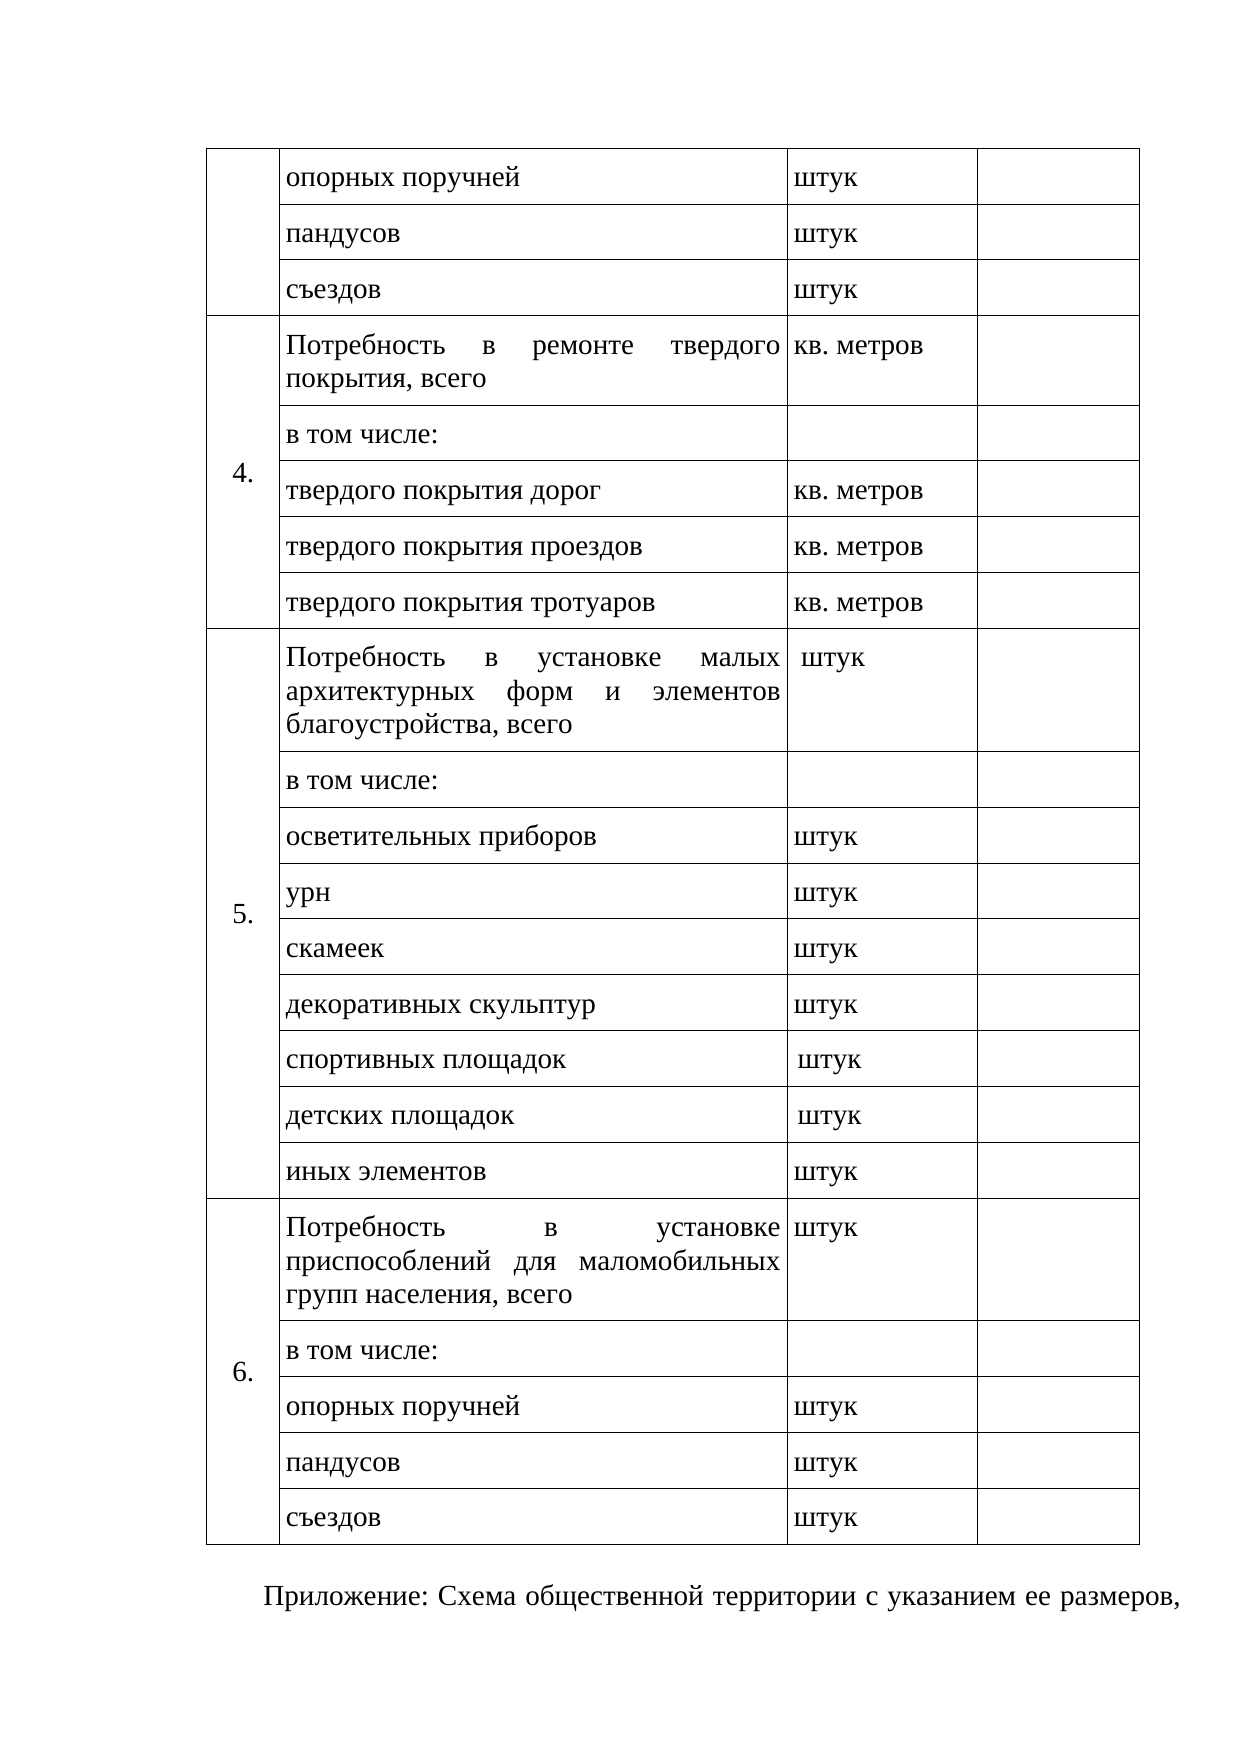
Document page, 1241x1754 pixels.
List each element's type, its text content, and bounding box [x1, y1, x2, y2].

table_cell 5. [207, 629, 279, 1197]
table_cell Потребность в ремонте твердого покрытия, всего [280, 316, 787, 404]
table_cell Потребность в установке приспособлений для маломобильных групп населения, всего [280, 1199, 787, 1320]
table_cell штук [788, 1199, 977, 1320]
table_cell [978, 752, 1139, 807]
table_cell осветительных приборов [280, 808, 787, 862]
table_cell Потребность в установке малых архитектурных форм и элементов благоустройства, всего [280, 629, 787, 751]
table_cell [978, 149, 1139, 203]
table_cell штук [788, 1433, 977, 1488]
table_cell штук [788, 149, 977, 203]
table_cell [978, 1433, 1139, 1488]
table_cell штук [788, 260, 977, 315]
table_cell [978, 517, 1139, 572]
table_cell опорных поручней [280, 1377, 787, 1432]
table_cell [978, 1031, 1139, 1086]
table_cell штук [788, 1143, 977, 1197]
table_cell пандусов [280, 1433, 787, 1488]
table_cell [978, 461, 1139, 516]
table_cell [978, 1199, 1139, 1320]
table_cell [978, 205, 1139, 259]
table_cell [978, 864, 1139, 918]
table_cell 6. [207, 1199, 279, 1544]
table_cell [788, 752, 977, 807]
table_cell съездов [280, 1489, 787, 1544]
table_cell иных элементов [280, 1143, 787, 1197]
table_cell [978, 260, 1139, 315]
table_cell [788, 1321, 977, 1376]
table_cell твердого покрытия проездов [280, 517, 787, 572]
table_cell кв. метров [788, 517, 977, 572]
table_cell [978, 316, 1139, 404]
table_cell кв. метров [788, 461, 977, 516]
table_cell [788, 406, 977, 460]
table_cell в том числе: [280, 752, 787, 807]
table_cell в том числе: [280, 406, 787, 460]
table_cell [978, 919, 1139, 974]
table_cell детских площадок [280, 1087, 787, 1142]
table_cell штук [788, 975, 977, 1030]
table_cell [978, 808, 1139, 862]
table_cell декоративных скульптур [280, 975, 787, 1030]
table_cell пандусов [280, 205, 787, 259]
table_cell опорных поручней [280, 149, 787, 203]
table_cell спортивных площадок [280, 1031, 787, 1086]
table_cell [978, 573, 1139, 628]
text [207, 1578, 1181, 1612]
table_cell штук [788, 1087, 977, 1142]
table_cell съездов [280, 260, 787, 315]
table_cell [978, 1143, 1139, 1197]
table_cell твердого покрытия тротуаров [280, 573, 787, 628]
table_cell [978, 1377, 1139, 1432]
table_cell скамеек [280, 919, 787, 974]
table_cell штук [788, 1489, 977, 1544]
table_cell 4. [207, 316, 279, 628]
table_cell штук [788, 864, 977, 918]
table_cell [978, 1087, 1139, 1142]
table_cell [978, 975, 1139, 1030]
table_cell штук [788, 808, 977, 862]
table_cell [978, 406, 1139, 460]
table_cell в том числе: [280, 1321, 787, 1376]
table_cell кв. метров [788, 316, 977, 404]
table_cell [978, 629, 1139, 751]
table_cell [978, 1321, 1139, 1376]
table_cell штук [788, 1377, 977, 1432]
table_cell штук [788, 205, 977, 259]
table_cell [978, 1489, 1139, 1544]
table_cell кв. метров [788, 573, 977, 628]
table_cell твердого покрытия дорог [280, 461, 787, 516]
table_cell штук [788, 919, 977, 974]
table_cell штук [788, 1031, 977, 1086]
table_cell штук [788, 629, 977, 751]
table_cell урн [280, 864, 787, 918]
